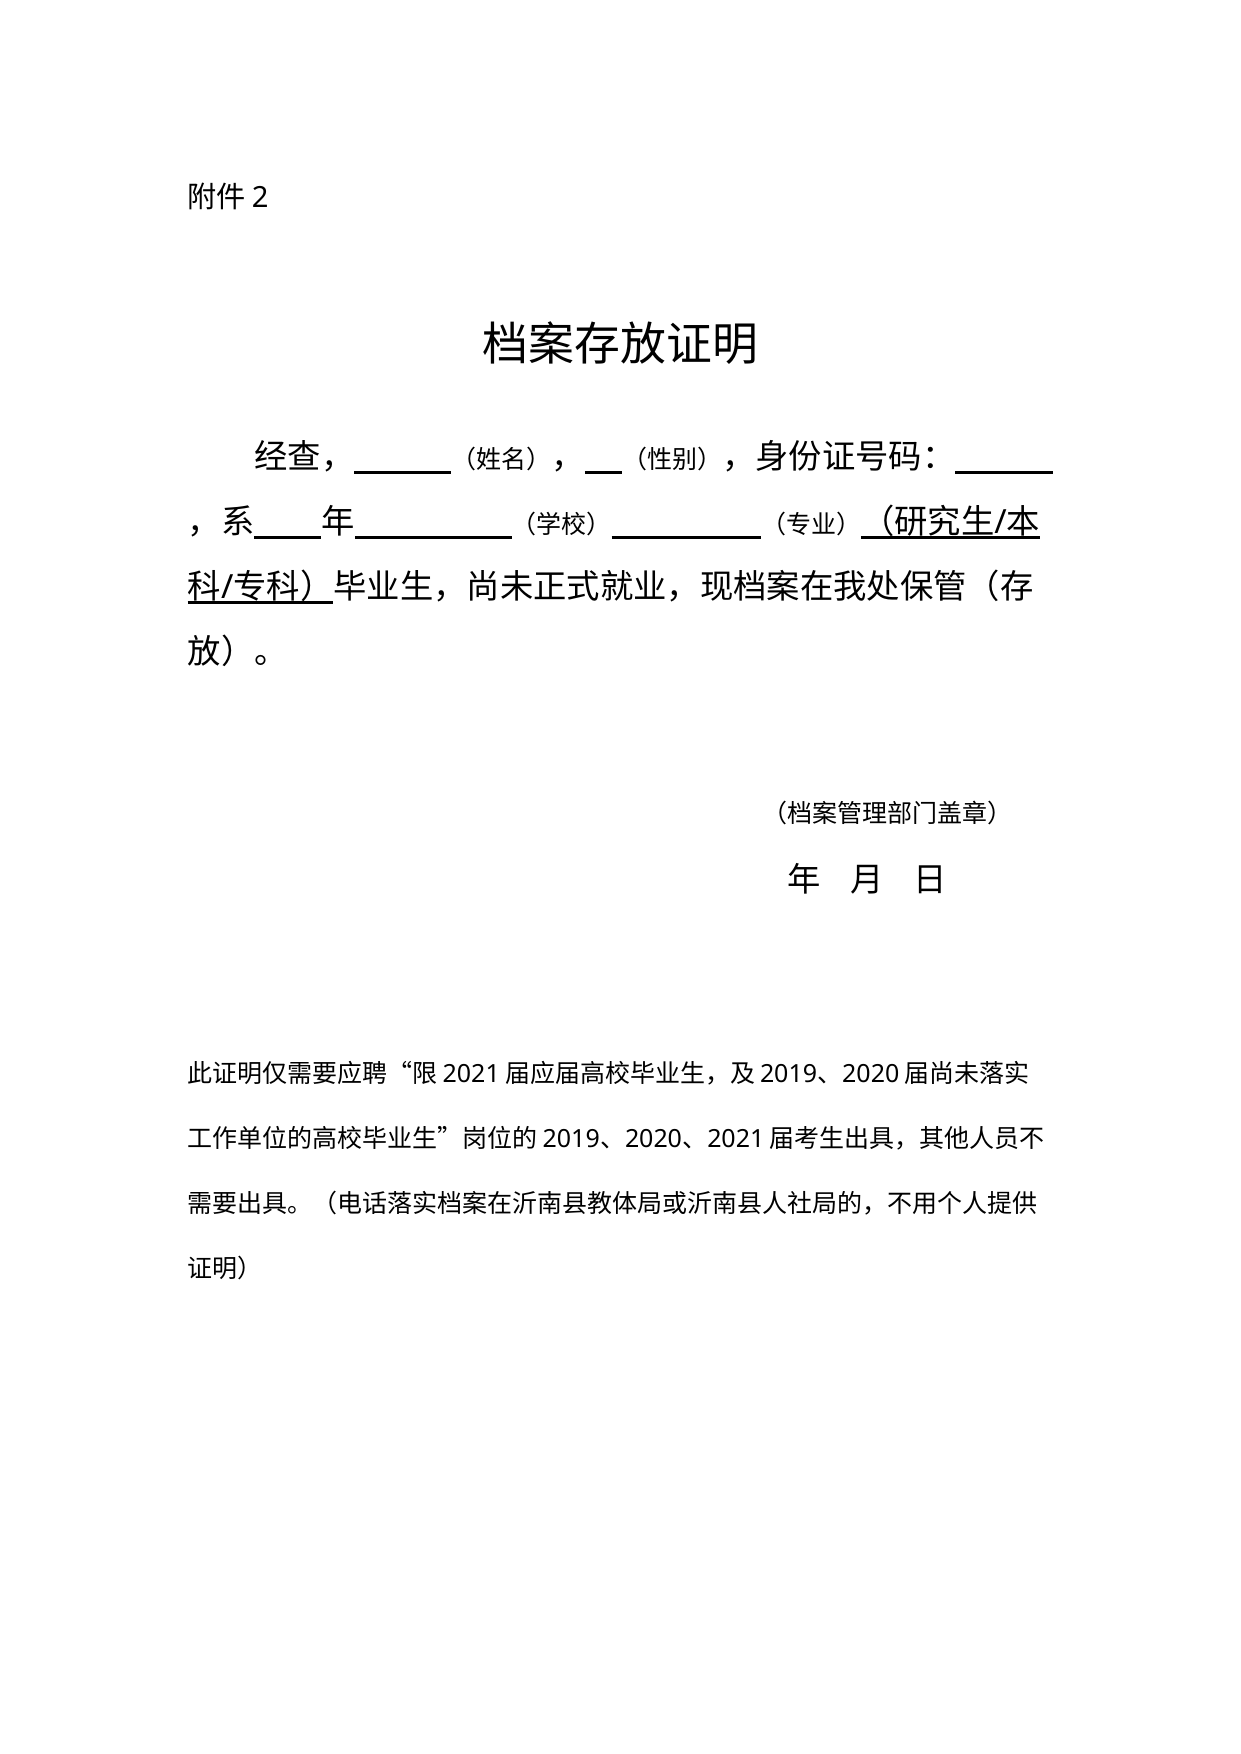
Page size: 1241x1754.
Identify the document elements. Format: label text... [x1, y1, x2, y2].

text 此证明仅需要应聘“限2021届应届高校毕业生，及2019、2020届尚未落实工作单位的高校毕业生”岗位的2019、2020、2021届考生出具，其他人员不需要出具。（电话落实档案在沂南县教体局或沂南县人社局的，不用个人提供证明） [187, 1039, 1053, 1299]
text 年 月 日 [187, 844, 1053, 909]
text （档案管理部门盖章） [187, 779, 1053, 844]
text 档案存放证明 [187, 292, 1053, 389]
text 经查， （姓名）， （性别），身份证号码： ，系 年 （学校） （专业）（研究生/本科/专科）毕业生，尚未正式就业，现档案在我处保管（存放）。 [187, 422, 1053, 682]
text 附件2 [187, 162, 1053, 227]
